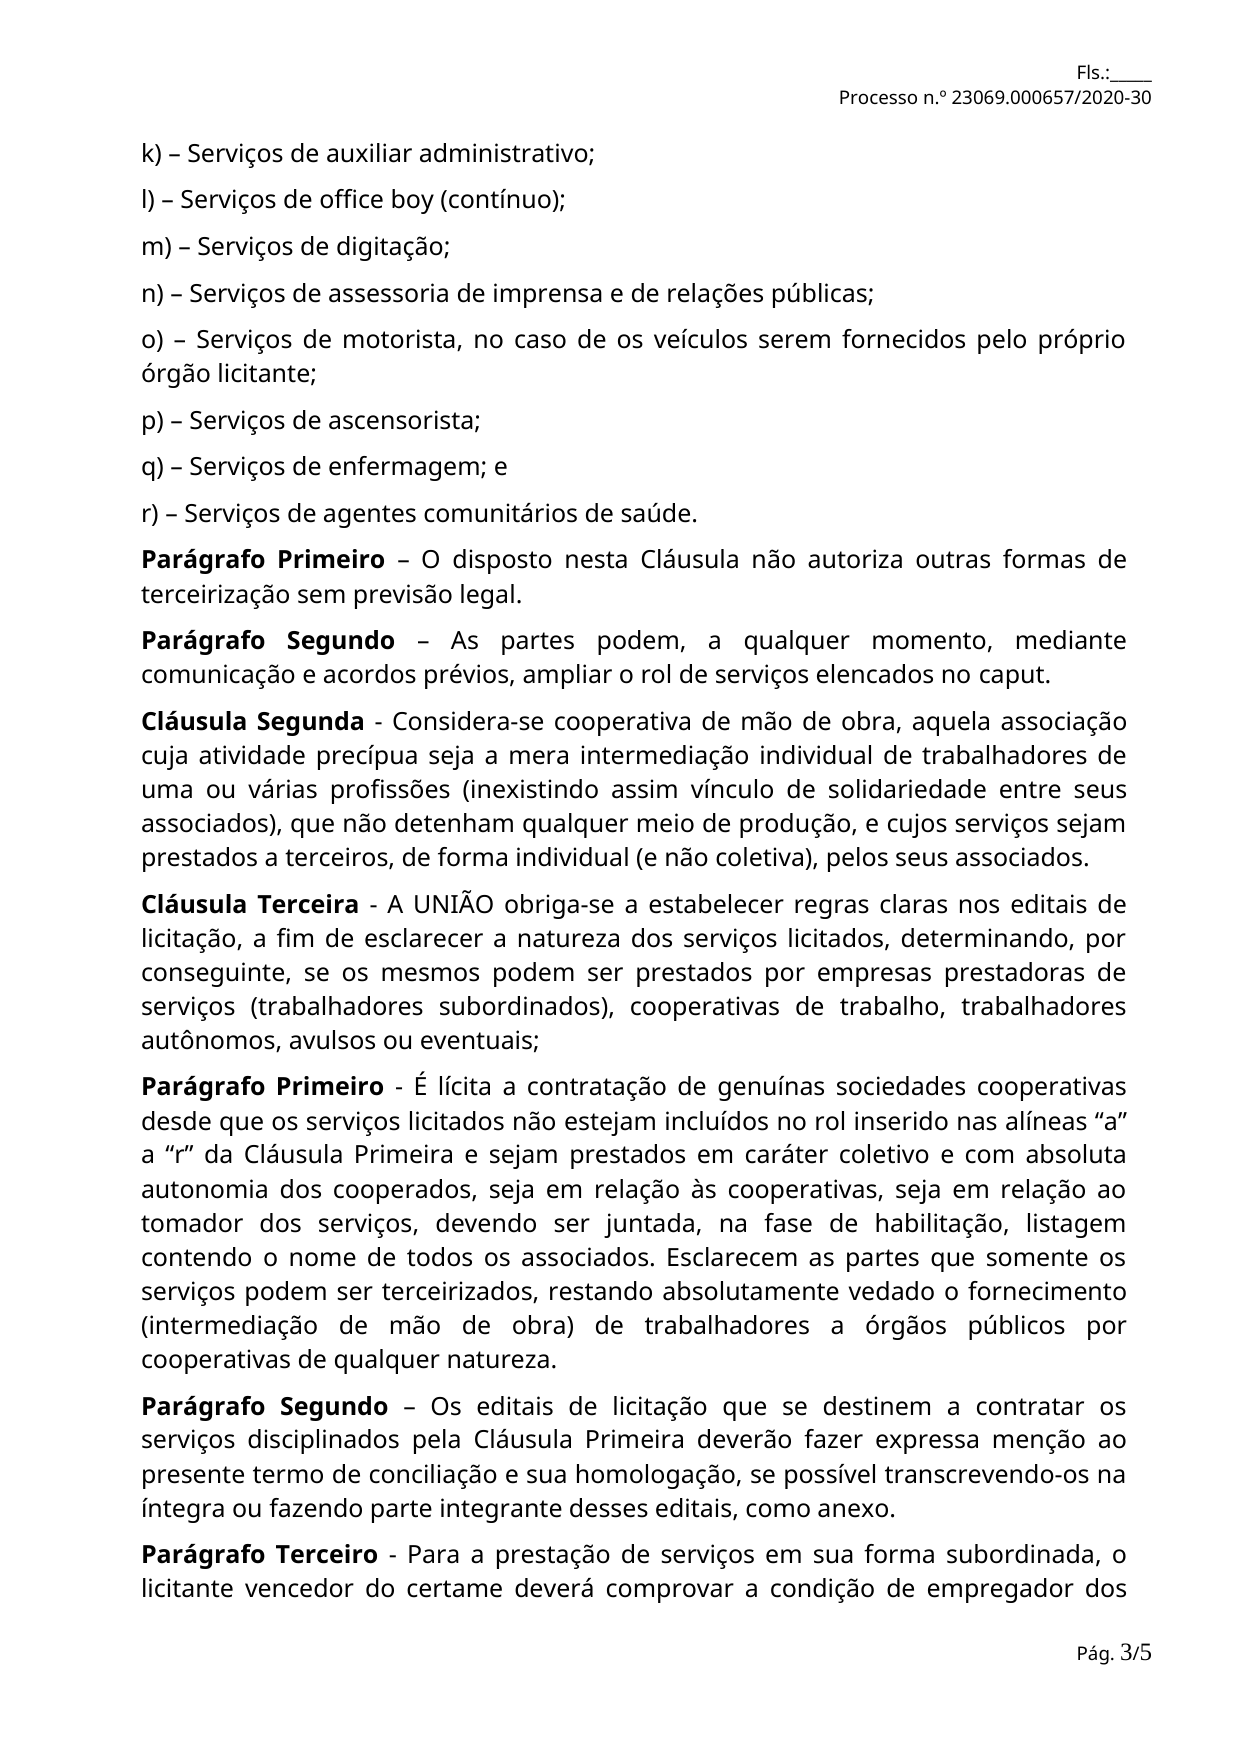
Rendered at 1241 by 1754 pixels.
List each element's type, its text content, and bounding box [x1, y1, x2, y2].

text k) – Serviços de auxiliar administrativo; [141, 136, 1128, 170]
text l) – Serviços de office boy (contínuo); [141, 182, 1128, 216]
text o) – Serviços de motorista, no caso de os veículos serem fornecidos pelo próprio órgão licitante; [141, 322, 1128, 390]
text m) – Serviços de digitação; [141, 229, 1128, 263]
text p) – Serviços de ascensorista; [141, 402, 1128, 437]
text Cláusula Terceira - A UNIÃO obriga-se a estabelecer regras claras nos editais de licitação, a fim de esclarecer a natureza dos serviços licitados, determinando, por conseguinte, se os mesmos podem ser prestados por empresas prestadoras de serviços (trabalhadores subordinados), cooperativas de trabalho, trabalhadores autônomos, avulsos ou eventuais; [141, 886, 1128, 1057]
text Parágrafo Segundo – Os editais de licitação que se destinem a contratar os serviços disciplinados pela Cláusula Primeira deverão fazer expressa menção ao presente termo de conciliação e sua homologação, se possível transcrevendo-os na íntegra ou fazendo parte integrante desses editais, como anexo. [141, 1388, 1128, 1524]
text Parágrafo Segundo – As partes podem, a qualquer momento, mediante comunicação e acordos prévios, ampliar o rol de serviços elencados no caput. [141, 623, 1128, 691]
text Cláusula Segunda - Considera-se cooperativa de mão de obra, aquela associação cuja atividade precípua seja a mera intermediação individual de trabalhadores de uma ou várias profissões (inexistindo assim vínculo de solidariedade entre seus associados), que não detenham qualquer meio de produção, e cujos serviços sejam prestados a terceiros, de forma individual (e não coletiva), pelos seus associados. [141, 703, 1128, 874]
text Parágrafo Primeiro - É lícita a contratação de genuínas sociedades cooperativas desde que os serviços licitados não estejam incluídos no rol inserido nas alíneas “a” a “r” da Cláusula Primeira e sejam prestados em caráter coletivo e com absoluta autonomia dos cooperados, seja em relação às cooperativas, seja em relação ao tomador dos serviços, devendo ser juntada, na fase de habilitação, listagem contendo o nome de todos os associados. Esclarecem as partes que somente os serviços podem ser terceirizados, restando absolutamente vedado o fornecimento (intermediação de mão de obra) de trabalhadores a órgãos públicos por cooperativas de qualquer natureza. [141, 1069, 1128, 1376]
text Parágrafo Primeiro – O disposto nesta Cláusula não autoriza outras formas de terceirização sem previsão legal. [141, 542, 1128, 610]
text r) – Serviços de agentes comunitários de saúde. [141, 496, 1128, 530]
text n) – Serviços de assessoria de imprensa e de relações públicas; [141, 275, 1128, 309]
text q) – Serviços de enfermagem; e [141, 449, 1128, 483]
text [141, 1537, 1128, 1605]
